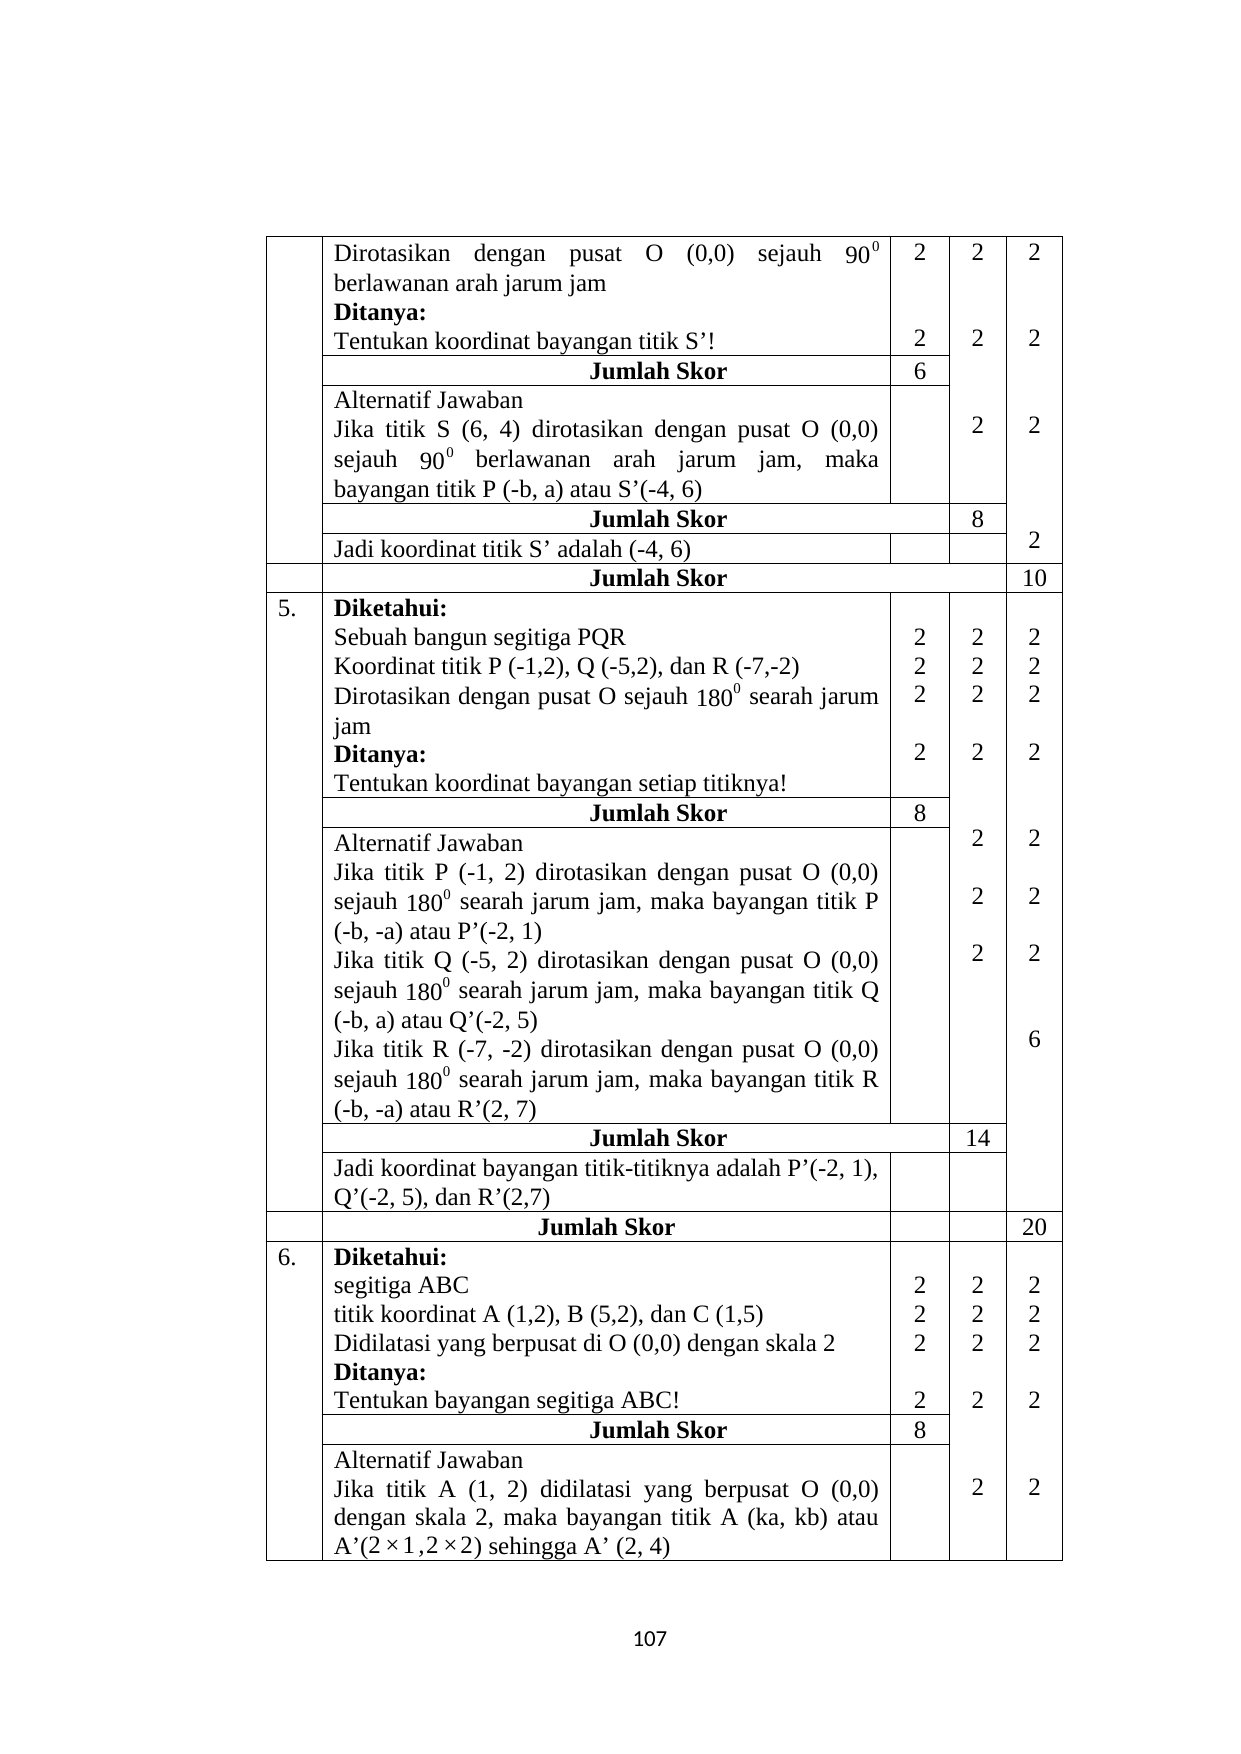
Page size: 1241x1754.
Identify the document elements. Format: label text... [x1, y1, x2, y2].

table_cell [950, 1153, 1006, 1211]
table_cell 2 2 2 2 2 [1007, 237, 1062, 562]
table_cell [891, 1445, 949, 1560]
table_cell Alternatif Jawaban Jika titik S (6, 4) dirotasikan dengan pusat O (0,0) sejauh berlawanan arah jarum jam, maka bayangan titik P (-b, a) atau S’(-4, 6) [323, 386, 890, 503]
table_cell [323, 237, 890, 355]
table_cell 2 2 2 2 [891, 593, 949, 797]
table_cell Diketahui: segitiga ABC titik koordinat A (1,2), B (5,2), dan C (1,5) Didilatasi yang berpusat di O (0,0) dengan skala 2 Ditanya: Tentukan bayangan segitiga ABC! [323, 1242, 890, 1414]
table_cell [891, 534, 949, 562]
table_cell Jumlah Skor [323, 356, 890, 384]
table_cell 2 2 2 2 [950, 237, 1006, 503]
table_cell 2 2 2 2 [891, 1242, 949, 1414]
table_cell [891, 828, 949, 1122]
table_cell Jumlah Skor [323, 564, 1006, 592]
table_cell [323, 1445, 890, 1560]
table_cell Jumlah Skor [323, 1415, 890, 1444]
table_cell 6. [267, 1242, 322, 1560]
table_cell 2 2 2 [891, 237, 949, 355]
table_cell Jumlah Skor [323, 798, 890, 827]
table_cell [891, 1212, 949, 1241]
table_cell [891, 1153, 949, 1211]
table_cell [950, 534, 1006, 562]
table_cell Diketahui: Sebuah bangun segitiga PQR Koordinat titik P (-1,2), Q (-5,2), dan R (-7,-2) Dirotasikan dengan pusat O sejauh searah jarum jam Ditanya: Tentukan koordinat bayangan setiap titiknya! [323, 593, 890, 797]
table_cell Jumlah Skor [323, 504, 949, 533]
table_cell Jumlah Skor [323, 1212, 890, 1241]
table_cell 5. [267, 593, 322, 1211]
table_cell 2 2 2 2 2 2 2 [950, 1242, 1006, 1560]
table_cell 10 [1007, 564, 1062, 592]
table_cell 14 [950, 1124, 1006, 1152]
table_cell 2 2 2 2 2 2 2 6 [1007, 593, 1062, 1211]
table_cell Jumlah Skor [323, 1124, 949, 1152]
table_cell Jadi koordinat bayangan titik-titiknya adalah P’(-2, 1), Q’(-2, 5), dan R’(2,7) [323, 1153, 890, 1211]
table_cell 2 2 2 2 2 2 2 [950, 593, 1006, 1122]
table_cell [950, 1212, 1006, 1241]
table_cell 20 [1007, 1212, 1062, 1241]
table_cell 6 [891, 356, 949, 384]
table_cell Jadi koordinat titik S’ adalah (-4, 6) [323, 534, 890, 562]
table_cell 8 [891, 798, 949, 827]
table_cell Alternatif Jawaban Jika titik P (-1, 2) dirotasikan dengan pusat O (0,0) sejauh searah jarum jam, maka bayangan titik P (-b, -a) atau P’(-2, 1) Jika titik Q (-5, 2) dirotasikan dengan pusat O (0,0) sejauh searah jarum jam, maka bayangan titik Q (-b, a) atau Q’(-2, 5) Jika titik R (-7, -2) dirotasikan dengan pusat O (0,0) sejauh searah jarum jam, maka bayangan titik R (-b, -a) atau R’(2, 7) [323, 828, 890, 1122]
table_cell 8 [950, 504, 1006, 533]
table_cell [891, 386, 949, 503]
table_cell 4. [267, 237, 322, 562]
table_cell 8 [891, 1415, 949, 1444]
table_cell [267, 1212, 322, 1241]
table_cell 2 2 2 2 2 2 2 6 [1007, 1242, 1062, 1560]
table_cell [267, 564, 322, 592]
